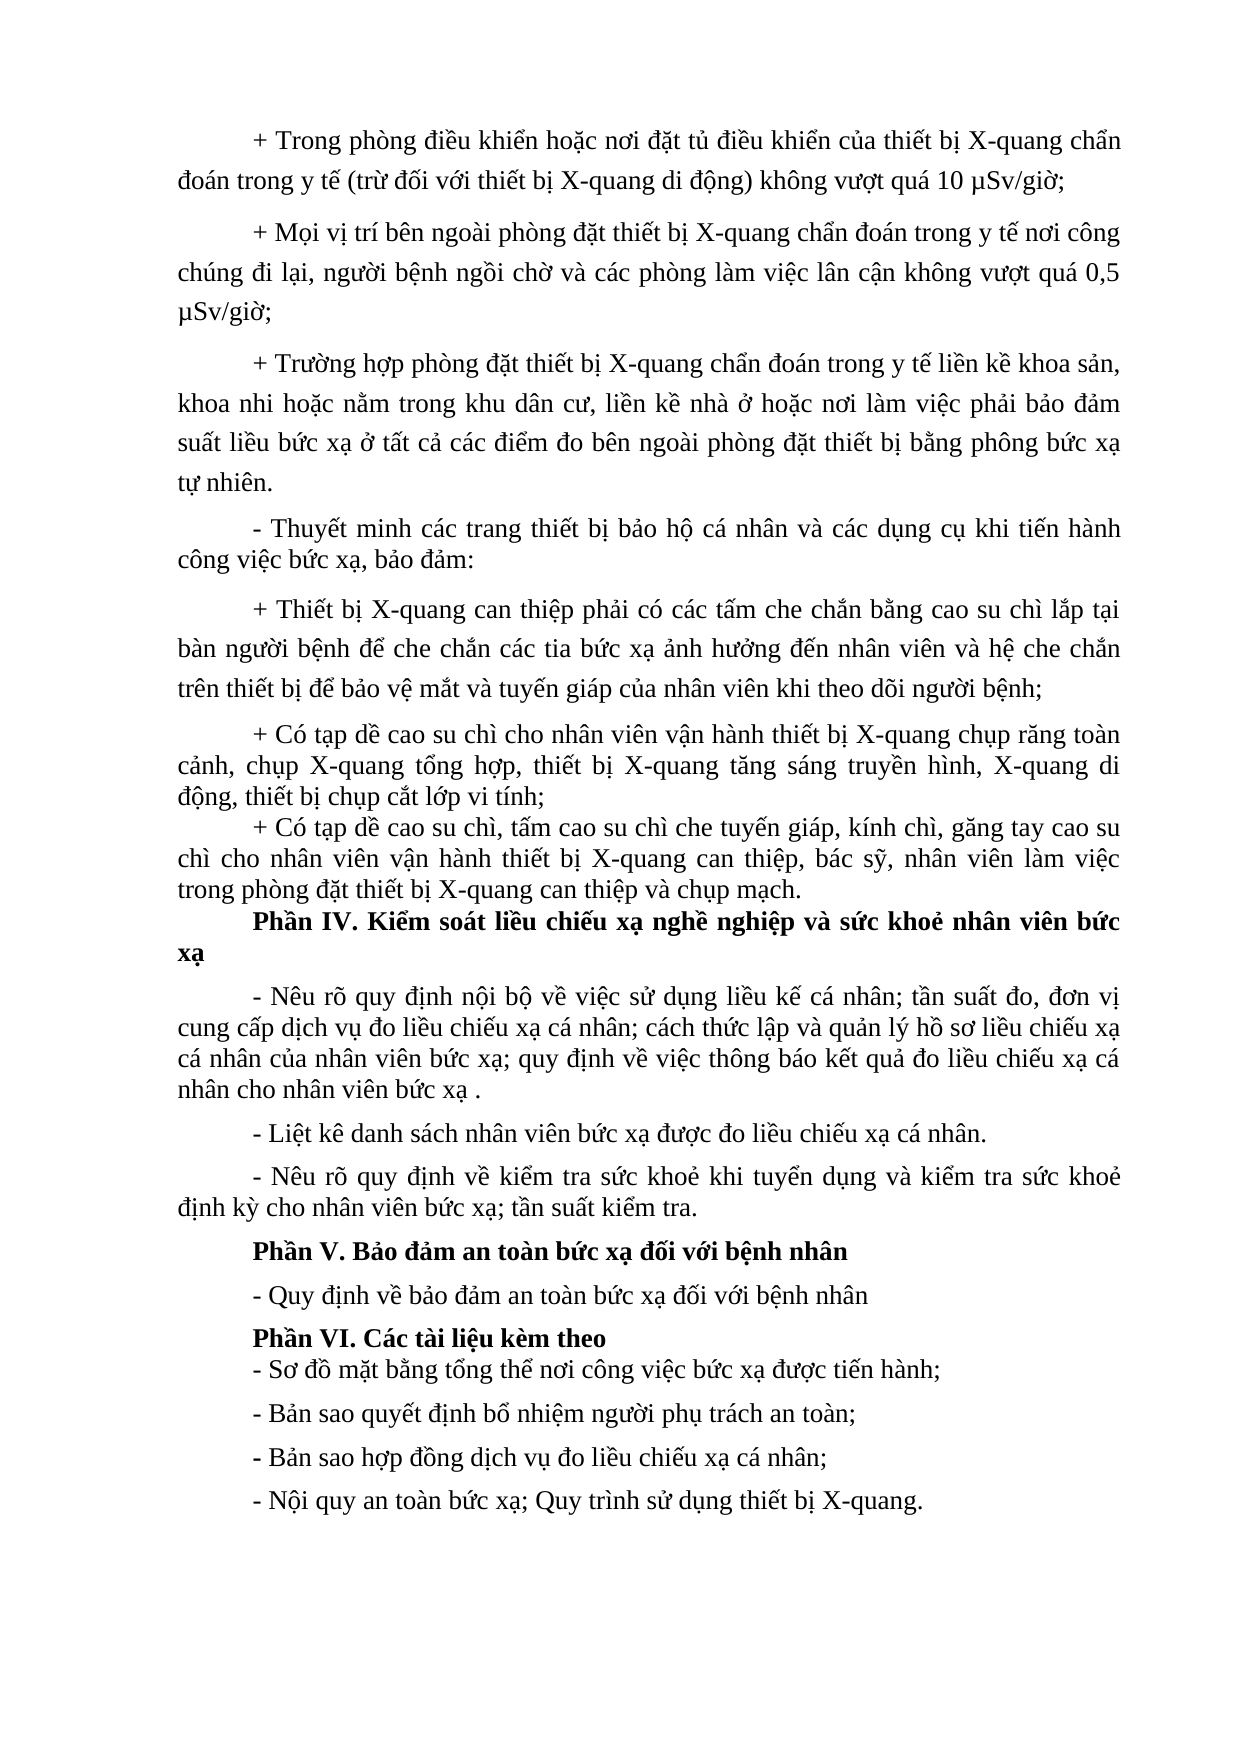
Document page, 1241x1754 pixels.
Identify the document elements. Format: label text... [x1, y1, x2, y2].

text - Quy định về bảo đảm an toàn bức xạ đối với bệnh nhân [177, 1279, 1122, 1310]
text Phần VI. Các tài liệu kèm theo [177, 1322, 1122, 1353]
text + Có tạp dề cao su chì cho nhân viên vận hành thiết bị X-quang chụp răng toàn cảnh, chụp X-quang tổng hợp, thiết bị X-quang tăng sáng truyền hình, X-quang di động, thiết bị chụp cắt lớp vi tính; [177, 718, 1122, 811]
text - Nêu rõ quy định nội bộ về việc sử dụng liều kế cá nhân; tần suất đo, đơn vị cung cấp dịch vụ đo liều chiếu xạ cá nhân; cách thức lập và quản lý hồ sơ liều chiếu xạ cá nhân của nhân viên bức xạ; quy định về việc thông báo kết quả đo liều chiếu xạ cá nhân cho nhân viên bức xạ . [177, 979, 1122, 1104]
text - Bản sao hợp đồng dịch vụ đo liều chiếu xạ cá nhân; [177, 1441, 1122, 1472]
text - Sơ đồ mặt bằng tổng thể nơi công việc bức xạ được tiến hành; [177, 1353, 1122, 1385]
text + Có tạp dề cao su chì, tấm cao su chì che tuyến giáp, kính chì, găng tay cao su chì cho nhân viên vận hành thiết bị X-quang can thiệp, bác sỹ, nhân viên làm việc trong phòng đặt thiết bị X-quang can thiệp và chụp mạch. [177, 811, 1122, 905]
text Phần IV. Kiểm soát liều chiếu xạ nghề nghiệp và sức khoẻ nhân viên bức xạ [177, 905, 1122, 967]
text + Trong phòng điều khiển hoặc nơi đặt tủ điều khiển của thiết bị X-quang chẩn đoán trong y tế (trừ đối với thiết bị X-quang di động) không vượt quá 10 µSv/giờ; [177, 118, 1122, 197]
text - Thuyết minh các trang thiết bị bảo hộ cá nhân và các dụng cụ khi tiến hành công việc bức xạ, bảo đảm: [177, 512, 1122, 574]
text - Bản sao quyết định bổ nhiệm người phụ trách an toàn; [177, 1397, 1122, 1428]
text - Nội quy an toàn bức xạ; Quy trình sử dụng thiết bị X-quang. [177, 1484, 1122, 1516]
text + Mọi vị trí bên ngoài phòng đặt thiết bị X-quang chẩn đoán trong y tế nơi công chúng đi lại, người bệnh ngồi chờ và các phòng làm việc lân cận không vượt quá 0,5 µSv/giờ; [177, 210, 1122, 328]
text + Trường hợp phòng đặt thiết bị X-quang chẩn đoán trong y tế liền kề khoa sản, khoa nhi hoặc nằm trong khu dân cư, liền kề nhà ở hoặc nơi làm việc phải bảo đảm suất liều bức xạ ở tất cả các điểm đo bên ngoài phòng đặt thiết bị bằng phông bức xạ tự nhiên. [177, 341, 1122, 499]
text Phần V. Bảo đảm an toàn bức xạ đối với bệnh nhân [177, 1235, 1122, 1266]
text + Thiết bị X-quang can thiệp phải có các tấm che chắn bằng cao su chì lắp tại bàn người bệnh để che chắn các tia bức xạ ảnh hưởng đến nhân viên và hệ che chắn trên thiết bị để bảo vệ mắt và tuyến giáp của nhân viên khi theo dõi người bệnh; [177, 587, 1122, 705]
text - Nêu rõ quy định về kiểm tra sức khoẻ khi tuyển dụng và kiểm tra sức khoẻ định kỳ cho nhân viên bức xạ; tần suất kiểm tra. [177, 1160, 1122, 1223]
text - Liệt kê danh sách nhân viên bức xạ được đo liều chiếu xạ cá nhân. [177, 1117, 1122, 1148]
